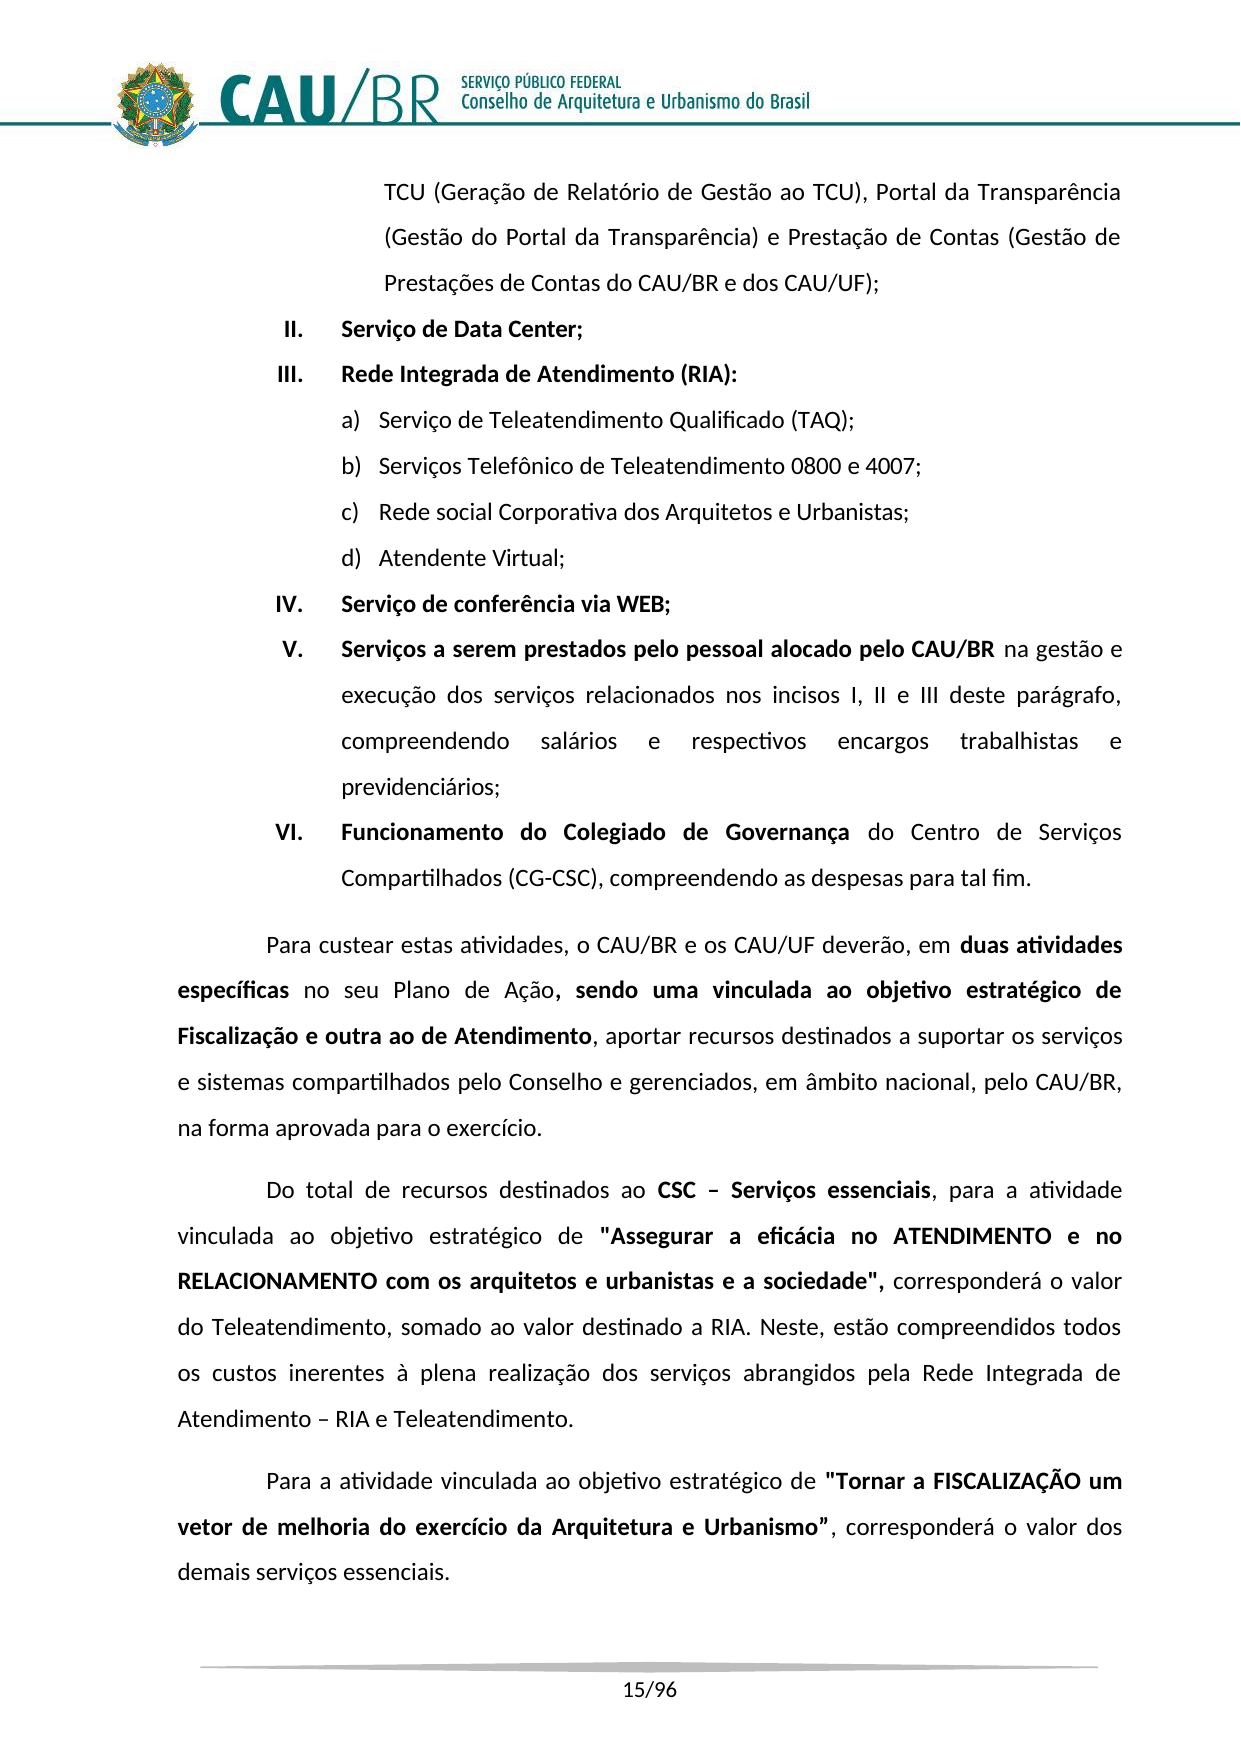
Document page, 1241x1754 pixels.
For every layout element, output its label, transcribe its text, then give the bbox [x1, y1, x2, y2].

subtitle Serviço de conferência via WEB; [275, 588, 1178, 618]
list Atendente Virtual; [341, 542, 1178, 572]
list Serviços a serem prestados pelo pessoal alocado pelo CAU/BR na gestão e execução dos serviços relacionados nos incisos I, II e III deste parágrafo, compreendendo salários e respectivos encargos trabalhistas e previdenciários; [282, 633, 1123, 801]
list Serviço de Teleatendimento Qualificado (TAQ); [341, 404, 1178, 435]
text Para custear estas atividades, o CAU/BR e os CAU/UF deverão, em duas atividades específicas no seu Plano de Ação, sendo uma vinculada ao objetivo estratégico de Fiscalização e outra ao de Atendimento, aportar recursos destinados a suportar os serviços e sistemas compartilhados pelo Conselho e gerenciados, em âmbito nacional, pelo CAU/BR, na forma aprovada para o exercício. [177, 929, 1123, 1142]
picture [0, 61, 1240, 154]
subtitle Serviço de Data Center; [283, 313, 1178, 343]
text Do total de recursos destinados ao CSC – Serviços essenciais, para a atividade vinculada ao objetivo estratégico de "Assegurar a eficácia no ATENDIMENTO e no RELACIONAMENTO com os arquitetos e urbanistas e a sociedade", corresponderá o valor do Teleatendimento, somado ao valor destinado a RIA. Neste, estão compreendidos todos os custos inerentes à plena realização dos serviços abrangidos pela Rede Integrada de Atendimento – RIA e Teleatendimento. [177, 1174, 1123, 1433]
text TCU (Geração de Relatório de Gestão ao TCU), Portal da Transparência (Gestão do Portal da Transparência) e Prestação de Contas (Gestão de Prestações de Contas do CAU/BR e dos CAU/UF); [384, 176, 1122, 298]
list Funcionamento do Colegiado de Governança do Centro de Serviços Compartilhados (CG-CSC), compreendendo as despesas para tal fim. [275, 816, 1122, 893]
text Para a atividade vinculada ao objetivo estratégico de "Tornar a FISCALIZAÇÃO um vetor de melhoria do exercício da Arquitetura e Urbanismo”, corresponderá o valor dos demais serviços essenciais. [177, 1465, 1123, 1587]
list Serviços Telefônico de Teleatendimento 0800 e 4007; [341, 450, 1178, 481]
subtitle Rede Integrada de Atendimento (RIA): [277, 359, 1178, 389]
list Rede social Corporativa dos Arquitetos e Urbanistas; [341, 496, 1178, 526]
